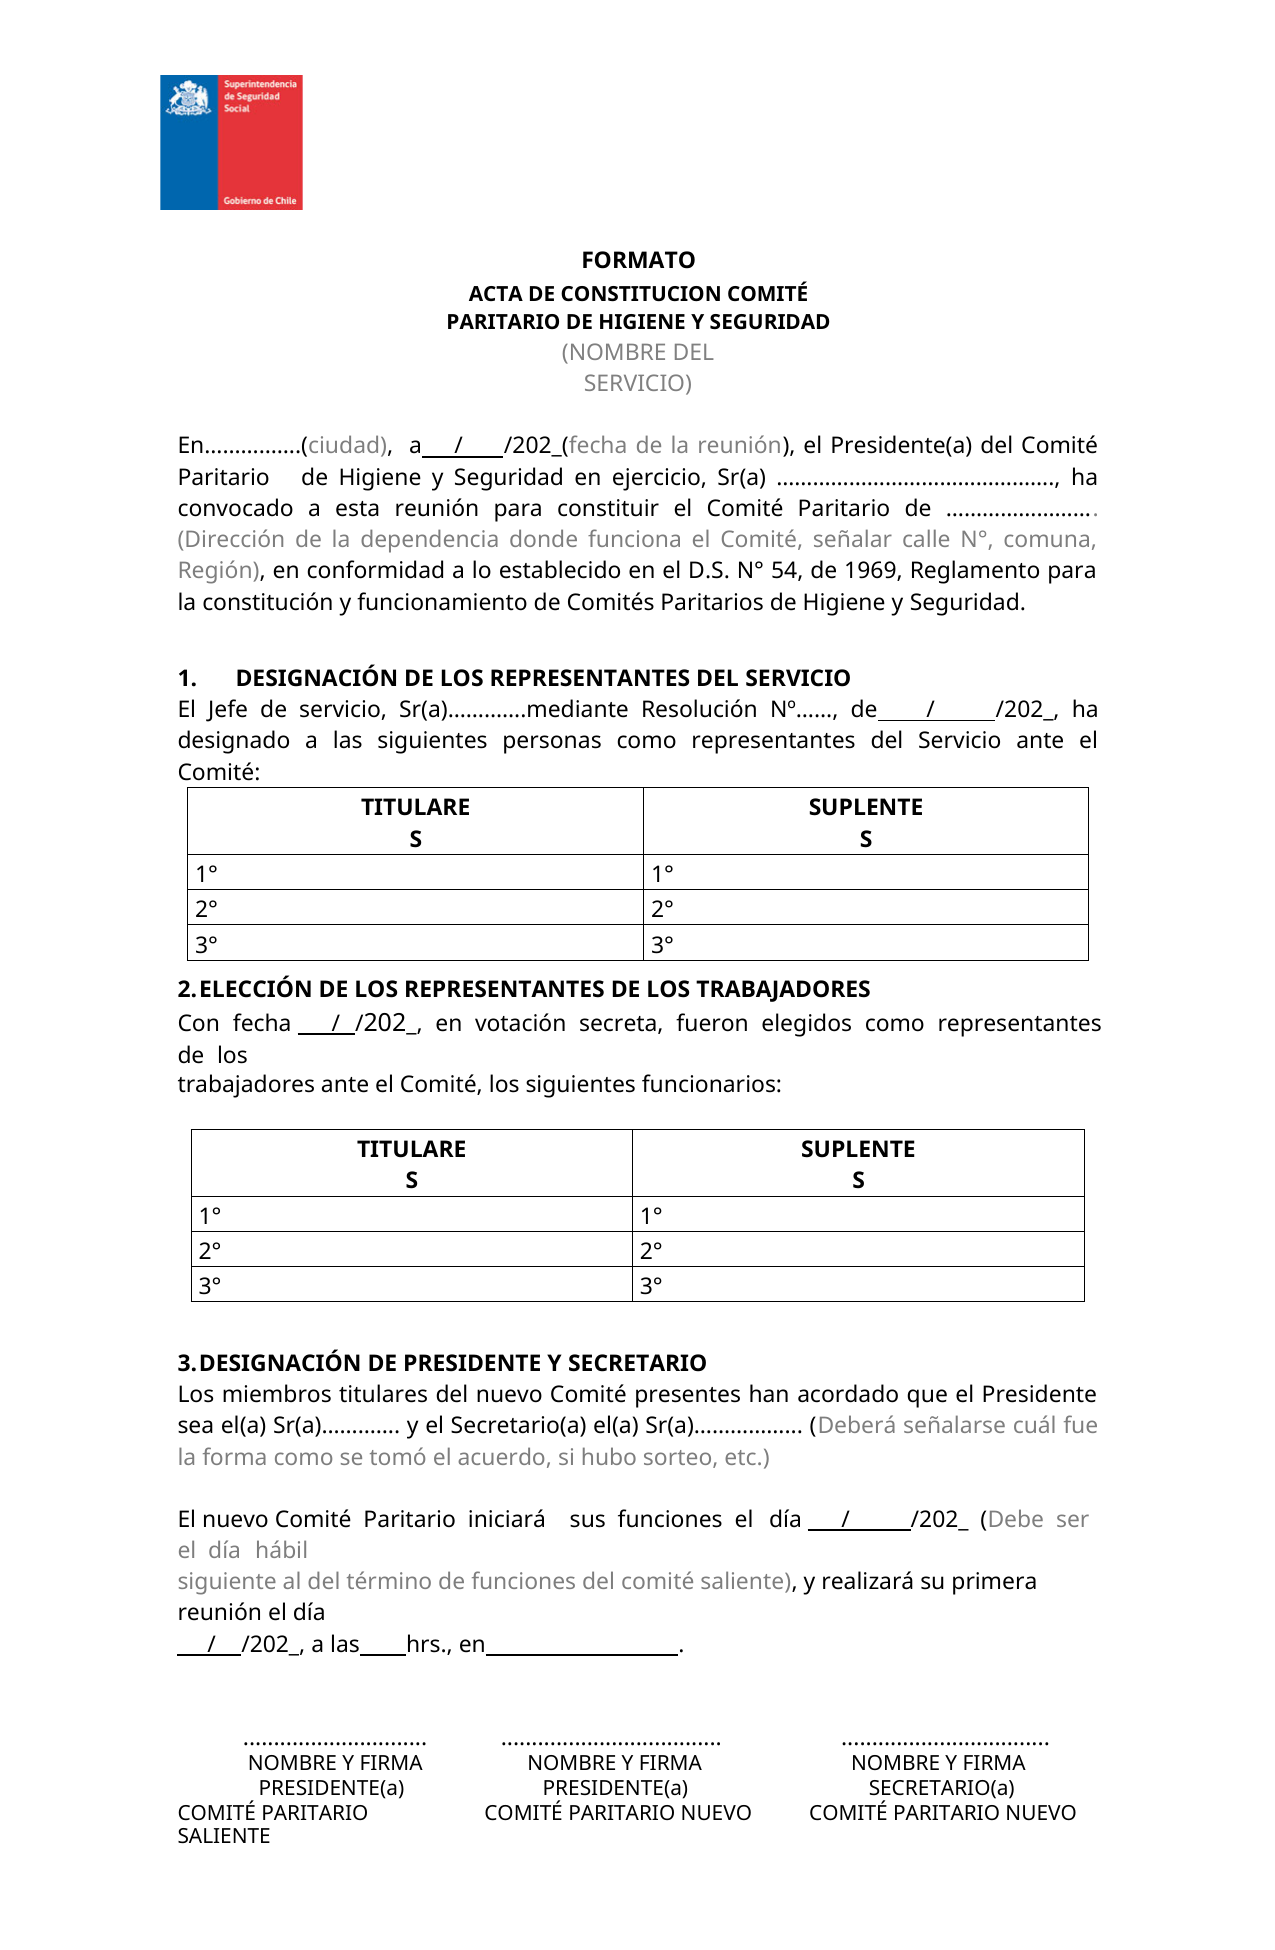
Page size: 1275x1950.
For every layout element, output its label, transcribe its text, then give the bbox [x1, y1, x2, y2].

table_cell SECRETARIO(a) [781, 1777, 1091, 1802]
text El nuevo Comité Paritario iniciará sus funciones el día / /202_ (Debe ser el día hábil [177, 1503, 1110, 1565]
table_header .............................. [172, 1727, 456, 1752]
table_cell 3° [644, 925, 1088, 960]
text Los miembros titulares del nuevo Comité presentes han acordado que el Presidente sea el(a) Sr(a)…………. y el Secretario(a) el(a) Sr(a)……………... (Deberá señalarse cuál fue la forma como se tomó el acuerdo, si hubo sorteo, etc.) [177, 1378, 1098, 1472]
text / /202_, a las hrs., en . [177, 1628, 1110, 1659]
table_cell 1° [633, 1197, 1084, 1231]
table_cell 3° [188, 925, 643, 960]
table_cell 1° [192, 1197, 632, 1231]
table_cell 1° [188, 855, 643, 889]
table_header SUPLENTES [644, 788, 1088, 854]
table_cell PRESIDENTE(a) [456, 1777, 781, 1802]
picture [160, 75, 303, 210]
table_cell COMITÉ PARITARIO NUEVO [781, 1802, 1091, 1850]
table_cell COMITÉ PARITARIO NUEVO [456, 1802, 781, 1850]
subtitle ACTA DE CONSTITUCION COMITÉ PARITARIO DE HIGIENE Y SEGURIDAD [411, 279, 865, 336]
text trabajadores ante el Comité, los siguientes funcionarios: [177, 1070, 1110, 1098]
table_cell 2° [633, 1232, 1084, 1266]
text El Jefe de servicio, Sr(a)………….mediante Resolución Nº……, de / /202_, ha designado a las siguientes personas como representantes del Servicio ante el Comité: [177, 693, 1098, 787]
subtitle DESIGNACIÓN DE LOS REPRESENTANTES DEL SERVICIO [177, 662, 1110, 693]
text Con fecha / /202_, en votación secreta, fueron elegidos como representantes de los [177, 1004, 1110, 1070]
table_cell 3° [192, 1267, 632, 1301]
table_cell NOMBRE Y FIRMA [456, 1752, 781, 1777]
table_cell 1° [644, 855, 1088, 889]
table_cell NOMBRE Y FIRMA [172, 1752, 456, 1777]
table_cell 2° [644, 890, 1088, 924]
table_cell COMITÉ PARITARIO SALIENTE [172, 1802, 456, 1850]
table_header .................................... [456, 1727, 781, 1752]
subtitle DESIGNACIÓN DE PRESIDENTE Y SECRETARIO [177, 1347, 1110, 1378]
table_header TITULARES [192, 1130, 632, 1196]
subtitle ELECCIÓN DE LOS REPRESENTANTES DE LOS TRABAJADORES [177, 973, 1110, 1004]
text (NOMBRE DEL SERVICIO) [513, 336, 763, 398]
table_cell 2° [192, 1232, 632, 1266]
table_header TITULARES [188, 788, 643, 854]
subtitle FORMATO [411, 244, 865, 275]
table_header .................................. [781, 1727, 1091, 1752]
table_cell 3° [633, 1267, 1084, 1301]
table_cell 2° [188, 890, 643, 924]
table_cell PRESIDENTE(a) [172, 1777, 456, 1802]
text En…………….(ciudad), a / /202_(fecha de la reunión), el Presidente(a) del Comité Paritario de Higiene y Seguridad en ejercicio, Sr(a) ………………………………………., ha convocado a esta reunión para constituir el Comité Paritario de …………………….(Dirección de la dependencia donde funciona el Comité, señalar calle N°, comuna, Región), en conformidad a lo establecido en el D.S. N° 54, de 1969, Reglamento para la constitución y funcionamiento de Comités Paritarios de Higiene y Seguridad. [177, 429, 1098, 617]
table_cell NOMBRE Y FIRMA [781, 1752, 1091, 1777]
text siguiente al del término de funciones del comité saliente), y realizará su primera reunión el día [177, 1565, 1110, 1628]
table_header SUPLENTES [633, 1130, 1084, 1196]
